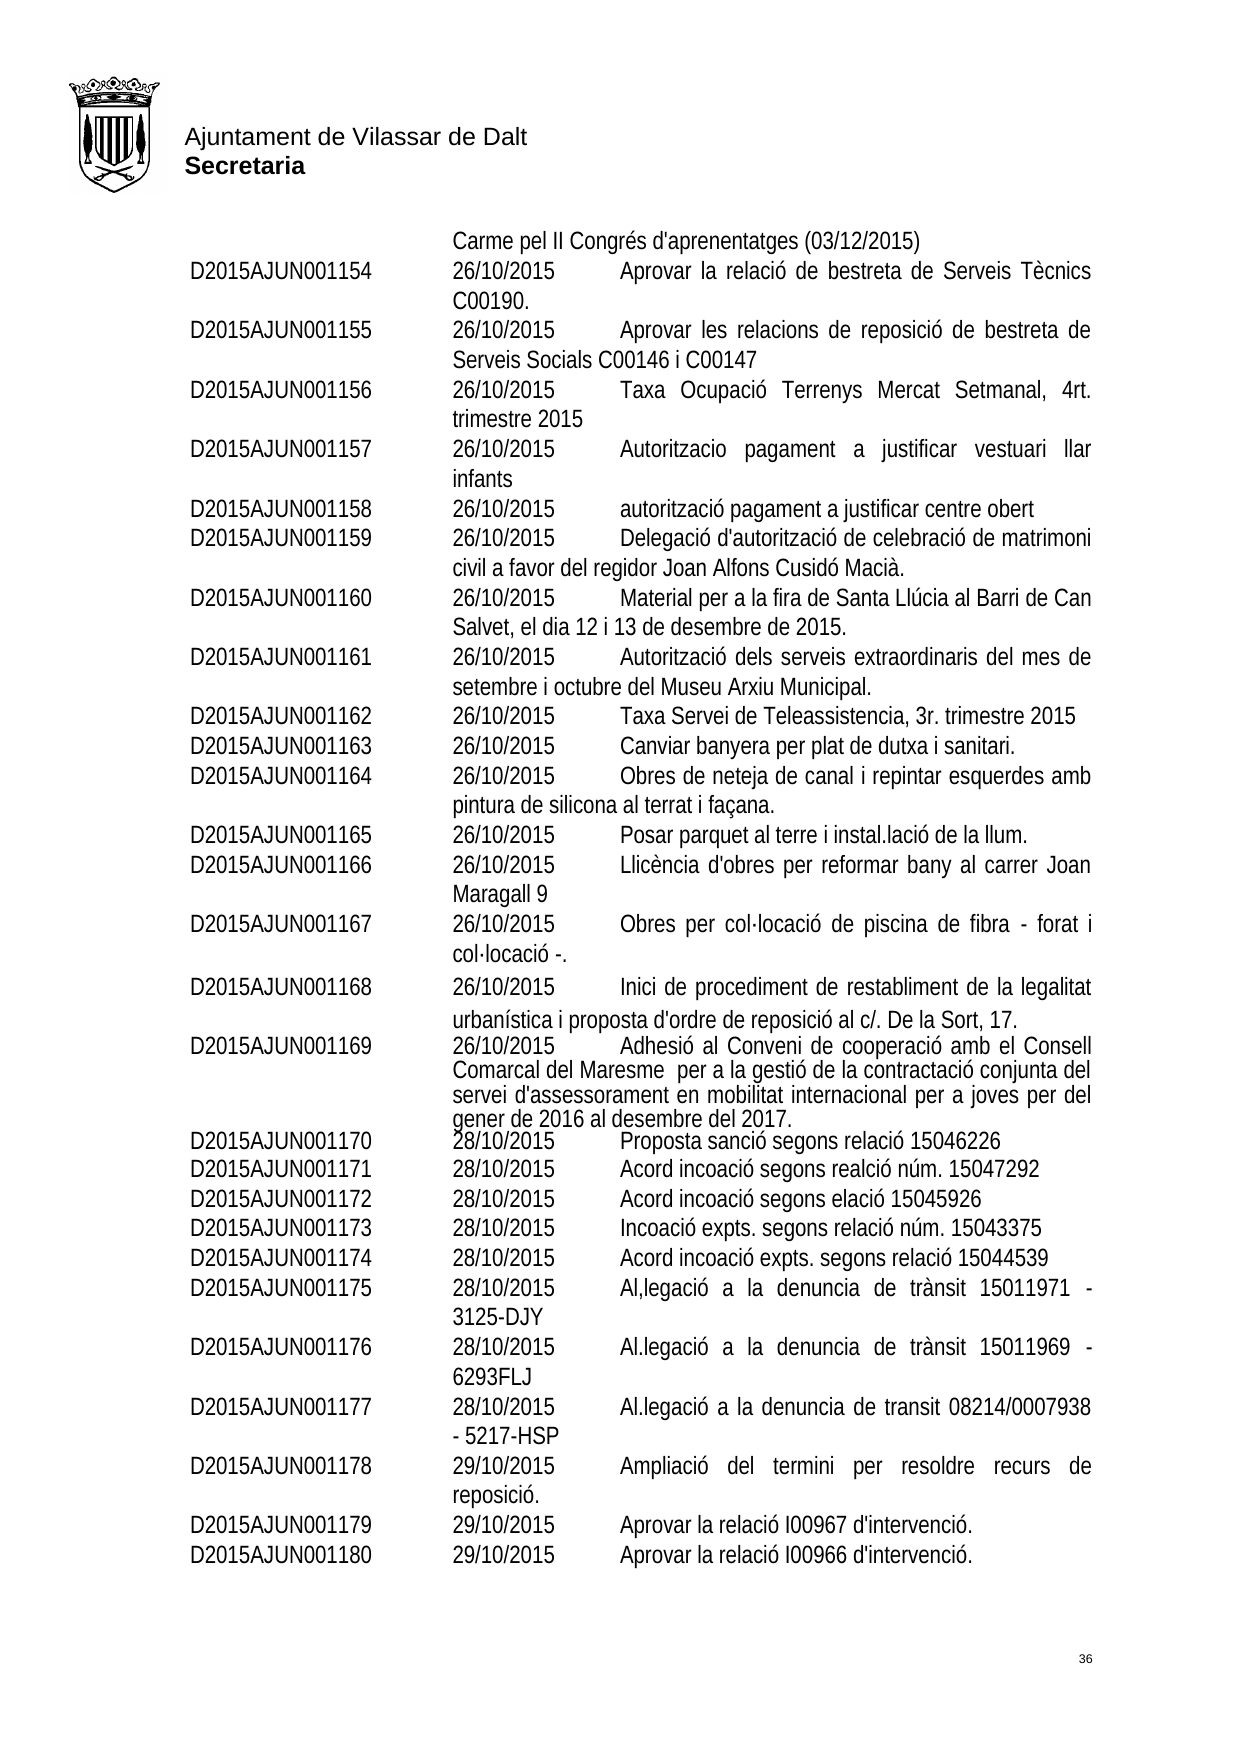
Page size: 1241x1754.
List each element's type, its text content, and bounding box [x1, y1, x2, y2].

text D2015AJUN001180 29/10/2015 Aprovar la relació I00966 d'intervenció. [177, 1539, 1092, 1569]
text D2015AJUN001157 26/10/2015 Autoritzacio pagament a justificar vestuari llar infants [177, 434, 1092, 493]
text D2015AJUN001169 26/10/2015 Adhesió al Conveni de cooperació amb el Consell Comarcal del Maresme per a la gestió de la contractació conjunta del servei d'assessorament en mobilitat internacional per a joves per del gener de 2016 al desembre del 2017. [177, 1035, 1092, 1133]
text D2015AJUN001174 28/10/2015 Acord incoació expts. segons relació 15044539 [177, 1243, 1092, 1272]
text D2015AJUN001165 26/10/2015 Posar parquet al terre i instal.lació de la llum. [177, 820, 1092, 849]
text D2015AJUN001155 26/10/2015 Aprovar les relacions de reposició de bestreta de Serveis Socials C00146 i C00147 [177, 315, 1092, 374]
text D2015AJUN001154 26/10/2015 Aprovar la relació de bestreta de Serveis Tècnics C00190. [177, 256, 1092, 315]
text D2015AJUN001159 26/10/2015 Delegació d'autorització de celebració de matrimoni civil a favor del regidor Joan Alfons Cusidó Macià. [177, 523, 1092, 582]
text D2015AJUN001163 26/10/2015 Canviar banyera per plat de dutxa i sanitari. [177, 731, 1092, 760]
text D2015AJUN001176 28/10/2015 Al.legació a la denuncia de trànsit 15011969 - 6293FLJ [177, 1332, 1092, 1391]
picture [66, 73, 170, 198]
text D2015AJUN001178 29/10/2015 Ampliació del termini per resoldre recurs de reposició. [177, 1451, 1092, 1510]
text D2015AJUN001171 28/10/2015 Acord incoació segons realció núm. 15047292 [177, 1154, 1092, 1183]
text D2015AJUN001161 26/10/2015 Autorització dels serveis extraordinaris del mes de setembre i octubre del Museu Arxiu Municipal. [177, 642, 1092, 701]
text D2015AJUN001156 26/10/2015 Taxa Ocupació Terrenys Mercat Setmanal, 4rt. trimestre 2015 [177, 374, 1092, 434]
text D2015AJUN001177 28/10/2015 Al.legació a la denuncia de transit 08214/0007938 - 5217-HSP [177, 1391, 1092, 1451]
text D2015AJUN001179 29/10/2015 Aprovar la relació I00967 d'intervenció. [177, 1510, 1092, 1539]
text D2015AJUN001164 26/10/2015 Obres de neteja de canal i repintar esquerdes amb pintura de silicona al terrat i façana. [177, 760, 1092, 820]
text D2015AJUN001160 26/10/2015 Material per a la fira de Santa Llúcia al Barri de Can Salvet, el dia 12 i 13 de desembre de 2015. [177, 582, 1092, 642]
text D2015AJUN001158 26/10/2015 autorització pagament a justificar centre obert [177, 493, 1092, 523]
text D2015AJUN001173 28/10/2015 Incoació expts. segons relació núm. 15043375 [177, 1213, 1092, 1243]
text D2015AJUN001153 23/10/2015 Cessió de material al l'Espai Públic Mercat del Carme pel II Congrés d'aprenentatges (03/12/2015) [177, 226, 1092, 256]
text D2015AJUN001170 28/10/2015 Proposta sanció segons relació 15046226 [177, 1133, 1092, 1154]
text D2015AJUN001167 26/10/2015 Obres per col·locació de piscina de fibra - forat i col·locació -. [177, 909, 1092, 968]
text D2015AJUN001175 28/10/2015 Al,legació a la denuncia de trànsit 15011971 - 3125-DJY [177, 1272, 1092, 1332]
text D2015AJUN001162 26/10/2015 Taxa Servei de Teleassistencia, 3r. trimestre 2015 [177, 701, 1092, 731]
text D2015AJUN001168 26/10/2015 Inici de procediment de restabliment de la legalitat urbanística i proposta d'ordre de reposició al c/. De la Sort, 17. [177, 968, 1092, 1035]
text D2015AJUN001166 26/10/2015 Llicència d'obres per reformar bany al carrer Joan Maragall 9 [177, 849, 1092, 909]
text D2015AJUN001172 28/10/2015 Acord incoació segons elació 15045926 [177, 1183, 1092, 1213]
